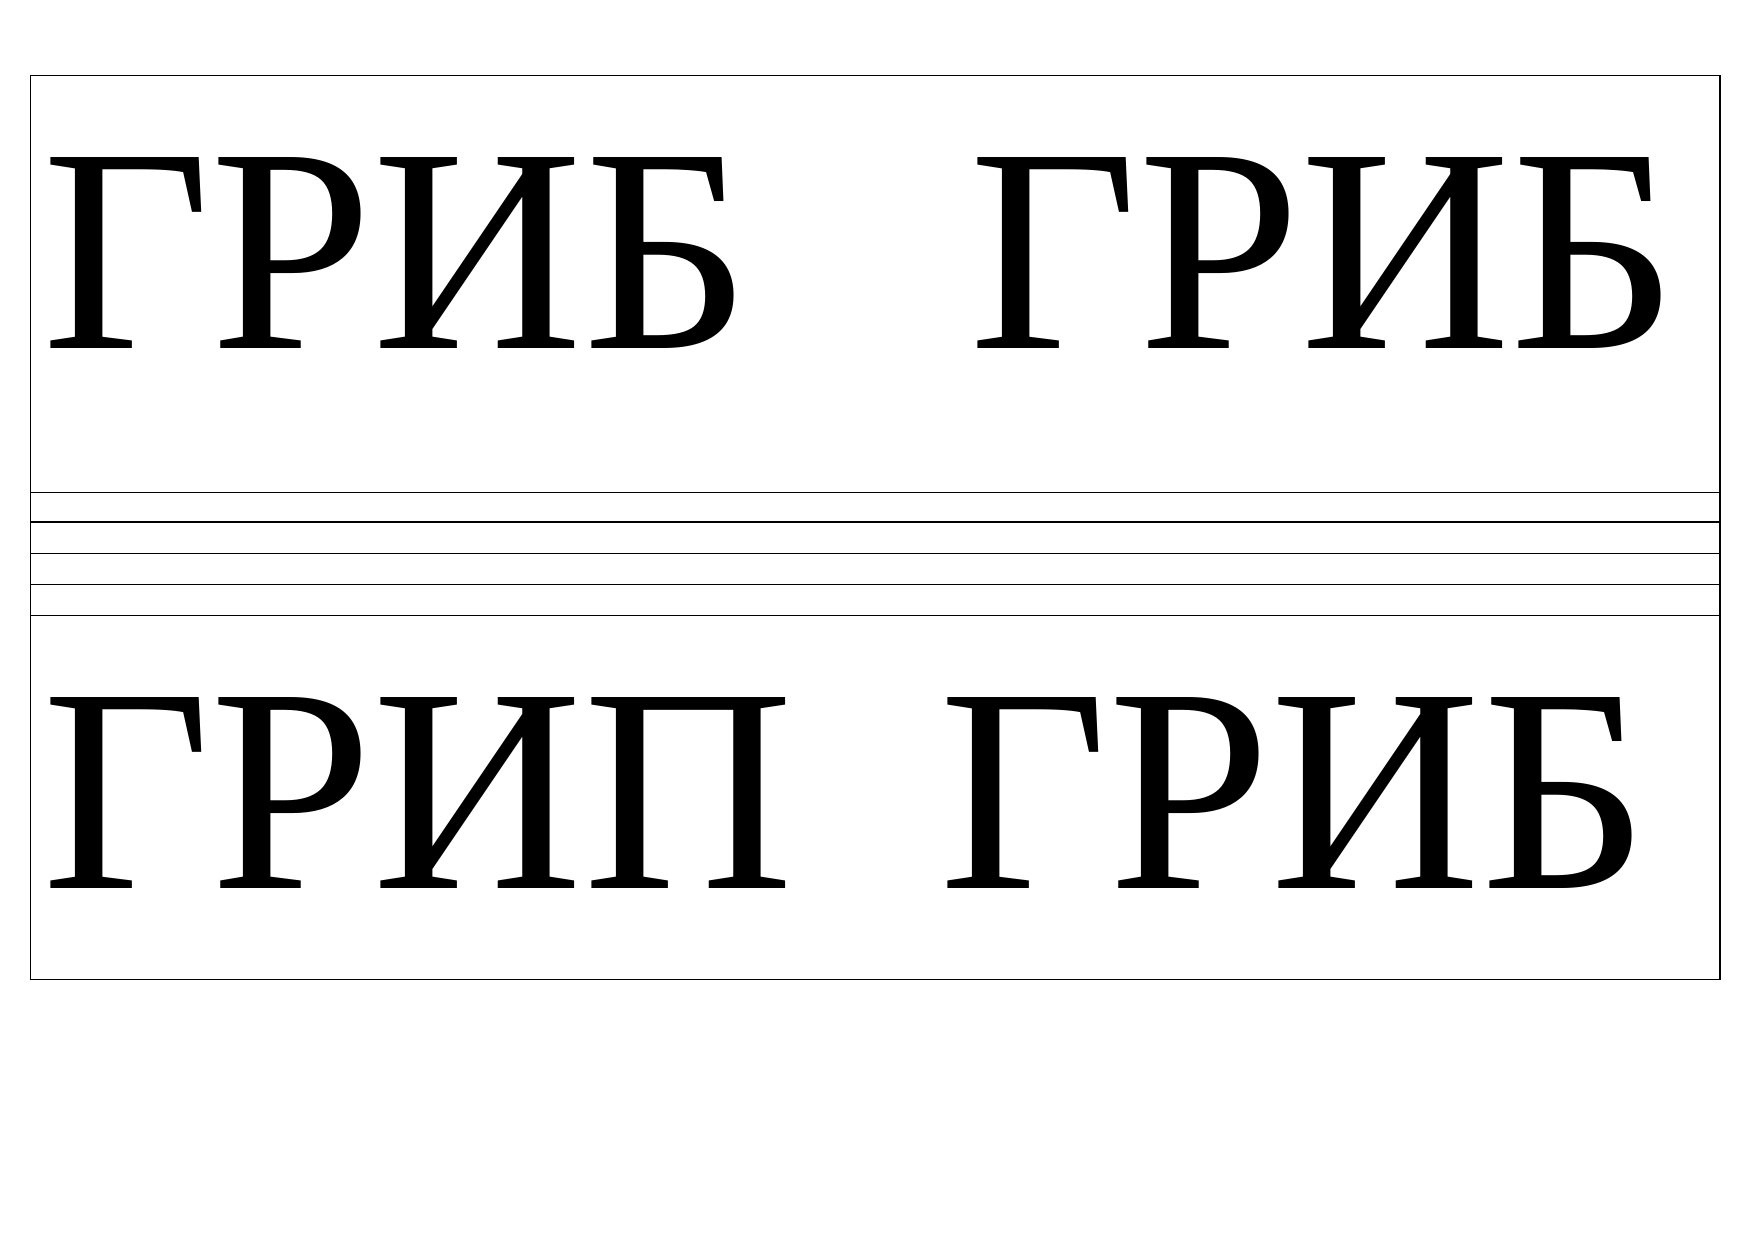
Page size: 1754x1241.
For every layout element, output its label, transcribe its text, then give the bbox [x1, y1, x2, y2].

table_cell [31, 523, 1719, 552]
table_header ГРИБ ГРИБ [31, 76, 1719, 492]
table_cell [31, 554, 1719, 584]
table_cell [31, 585, 1719, 615]
table_cell ГРИП ГРИБ [31, 616, 1719, 979]
table_cell [31, 493, 1719, 521]
